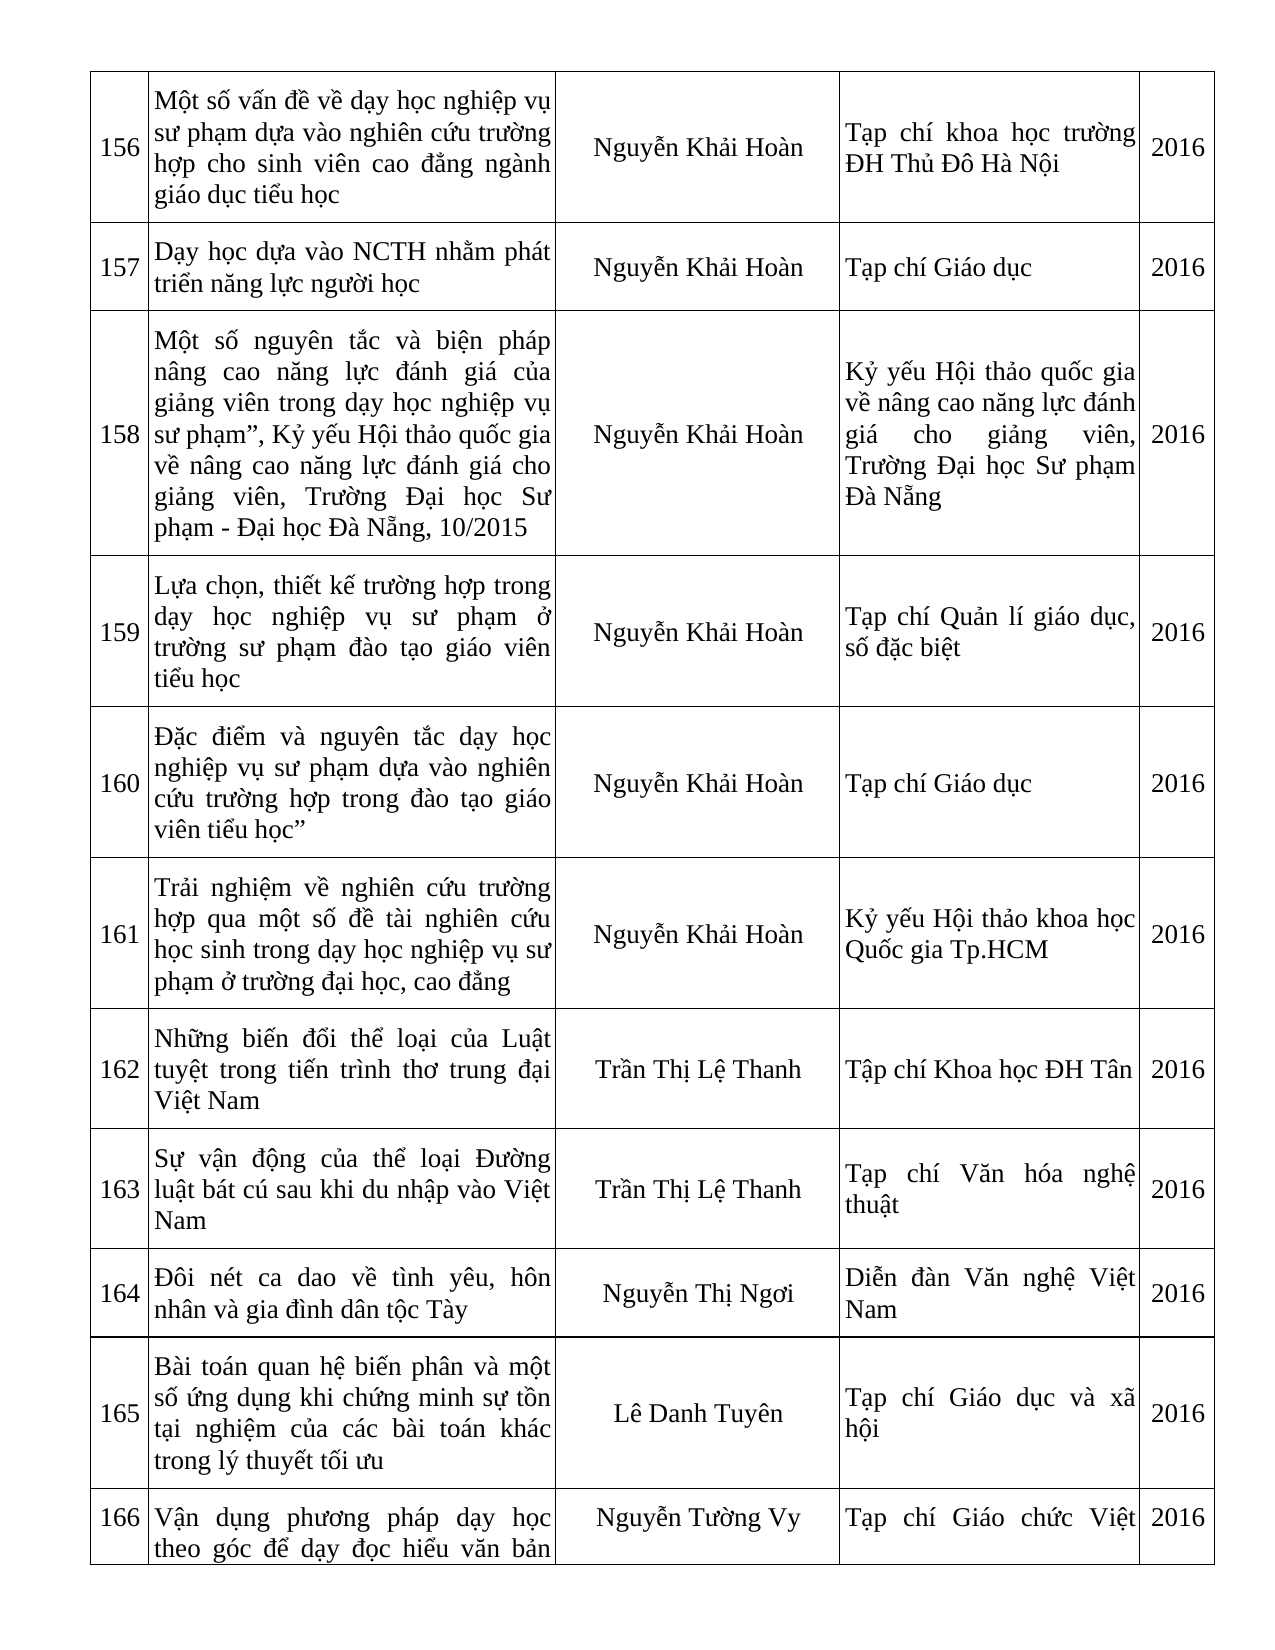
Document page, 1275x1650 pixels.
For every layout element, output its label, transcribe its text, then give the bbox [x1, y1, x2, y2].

table_cell Tập chí Khoa học ĐH Tân [840, 1009, 1139, 1128]
table_cell Đôi nét ca dao về tình yêu, hôn nhân và gia đình dân tộc Tày [149, 1249, 555, 1336]
table_cell 161 [91, 858, 148, 1008]
table_cell 2016 [1140, 1009, 1214, 1128]
table_cell Kỷ yếu Hội thảo quốc gia về nâng cao năng lực đánh giá cho giảng viên, Trường Đại học Sư phạm Đà Nẵng [840, 311, 1139, 555]
table_cell Nguyễn Khải Hoàn [556, 72, 839, 222]
table_cell Tạp chí Văn hóa nghệ thuật [840, 1129, 1139, 1248]
table_cell 163 [91, 1129, 148, 1248]
table_cell 2016 [1140, 556, 1214, 706]
table_cell Lê Danh Tuyên [556, 1338, 839, 1487]
table_cell Trần Thị Lệ Thanh [556, 1129, 839, 1248]
table_cell Tạp chí Quản lí giáo dục, số đặc biệt [840, 556, 1139, 706]
table_cell Diễn đàn Văn nghệ Việt Nam [840, 1249, 1139, 1336]
table_cell 162 [91, 1009, 148, 1128]
table_cell 2016 [1140, 1338, 1214, 1487]
table_cell 2016 [1140, 72, 1214, 222]
table_cell 2016 [1140, 858, 1214, 1008]
table_cell Tạp chí Giáo dục [840, 707, 1139, 857]
table_cell 160 [91, 707, 148, 857]
table_cell Nguyễn Tường Vy [556, 1489, 839, 1563]
table_cell Trần Thị Lệ Thanh [556, 1009, 839, 1128]
table_cell Đặc điểm và nguyên tắc dạy học nghiệp vụ sư phạm dựa vào nghiên cứu trường hợp trong đào tạo giáo viên tiểu học” [149, 707, 555, 857]
table_cell 157 [91, 223, 148, 310]
table_cell Bài toán quan hệ biến phân và một số ứng dụng khi chứng minh sự tồn tại nghiệm của các bài toán khác trong lý thuyết tối ưu [149, 1338, 555, 1487]
table_cell 156 [91, 72, 148, 222]
table_cell 2016 [1140, 1129, 1214, 1248]
table_cell Nguyễn Khải Hoàn [556, 707, 839, 857]
table_cell Một số vấn đề về dạy học nghiệp vụ sư phạm dựa vào nghiên cứu trường hợp cho sinh viên cao đẳng ngành giáo dục tiểu học [149, 72, 555, 222]
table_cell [149, 1489, 555, 1563]
table_cell 2016 [1140, 1489, 1214, 1563]
table_cell Tạp chí khoa học trường ĐH Thủ Đô Hà Nội [840, 72, 1139, 222]
table_cell Nguyễn Khải Hoàn [556, 223, 839, 310]
table_cell Lựa chọn, thiết kế trường hợp trong dạy học nghiệp vụ sư phạm ở trường sư phạm đào tạo giáo viên tiểu học [149, 556, 555, 706]
table_cell 2016 [1140, 223, 1214, 310]
table_cell 164 [91, 1249, 148, 1336]
table_cell Nguyễn Khải Hoàn [556, 858, 839, 1008]
table_cell 159 [91, 556, 148, 706]
table_cell Nguyễn Khải Hoàn [556, 311, 839, 555]
table_cell Dạy học dựa vào NCTH nhằm phát triển năng lực người học [149, 223, 555, 310]
table_cell 2016 [1140, 311, 1214, 555]
table_cell 166 [91, 1489, 148, 1563]
table_cell Nguyễn Thị Ngơi [556, 1249, 839, 1336]
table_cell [840, 1489, 1139, 1563]
table_cell Những biến đổi thể loại của Luật tuyệt trong tiến trình thơ trung đại Việt Nam [149, 1009, 555, 1128]
table_cell Sự vận động của thể loại Đường luật bát cú sau khi du nhập vào Việt Nam [149, 1129, 555, 1248]
table_cell 158 [91, 311, 148, 555]
table_cell 165 [91, 1338, 148, 1487]
table_cell Một số nguyên tắc và biện pháp nâng cao năng lực đánh giá của giảng viên trong dạy học nghiệp vụ sư phạm”, Kỷ yếu Hội thảo quốc gia về nâng cao năng lực đánh giá cho giảng viên, Trường Đại học Sư phạm - Đại học Đà Nẵng, 10/2015 [149, 311, 555, 555]
table_cell Tạp chí Giáo dục và xã hội [840, 1338, 1139, 1487]
table_cell Kỷ yếu Hội thảo khoa học Quốc gia Tp.HCM [840, 858, 1139, 1008]
table_cell 2016 [1140, 1249, 1214, 1336]
table_cell Nguyễn Khải Hoàn [556, 556, 839, 706]
table_cell Tạp chí Giáo dục [840, 223, 1139, 310]
table_cell Trải nghiệm về nghiên cứu trường hợp qua một số đề tài nghiên cứu học sinh trong dạy học nghiệp vụ sư phạm ở trường đại học, cao đẳng [149, 858, 555, 1008]
table_cell 2016 [1140, 707, 1214, 857]
